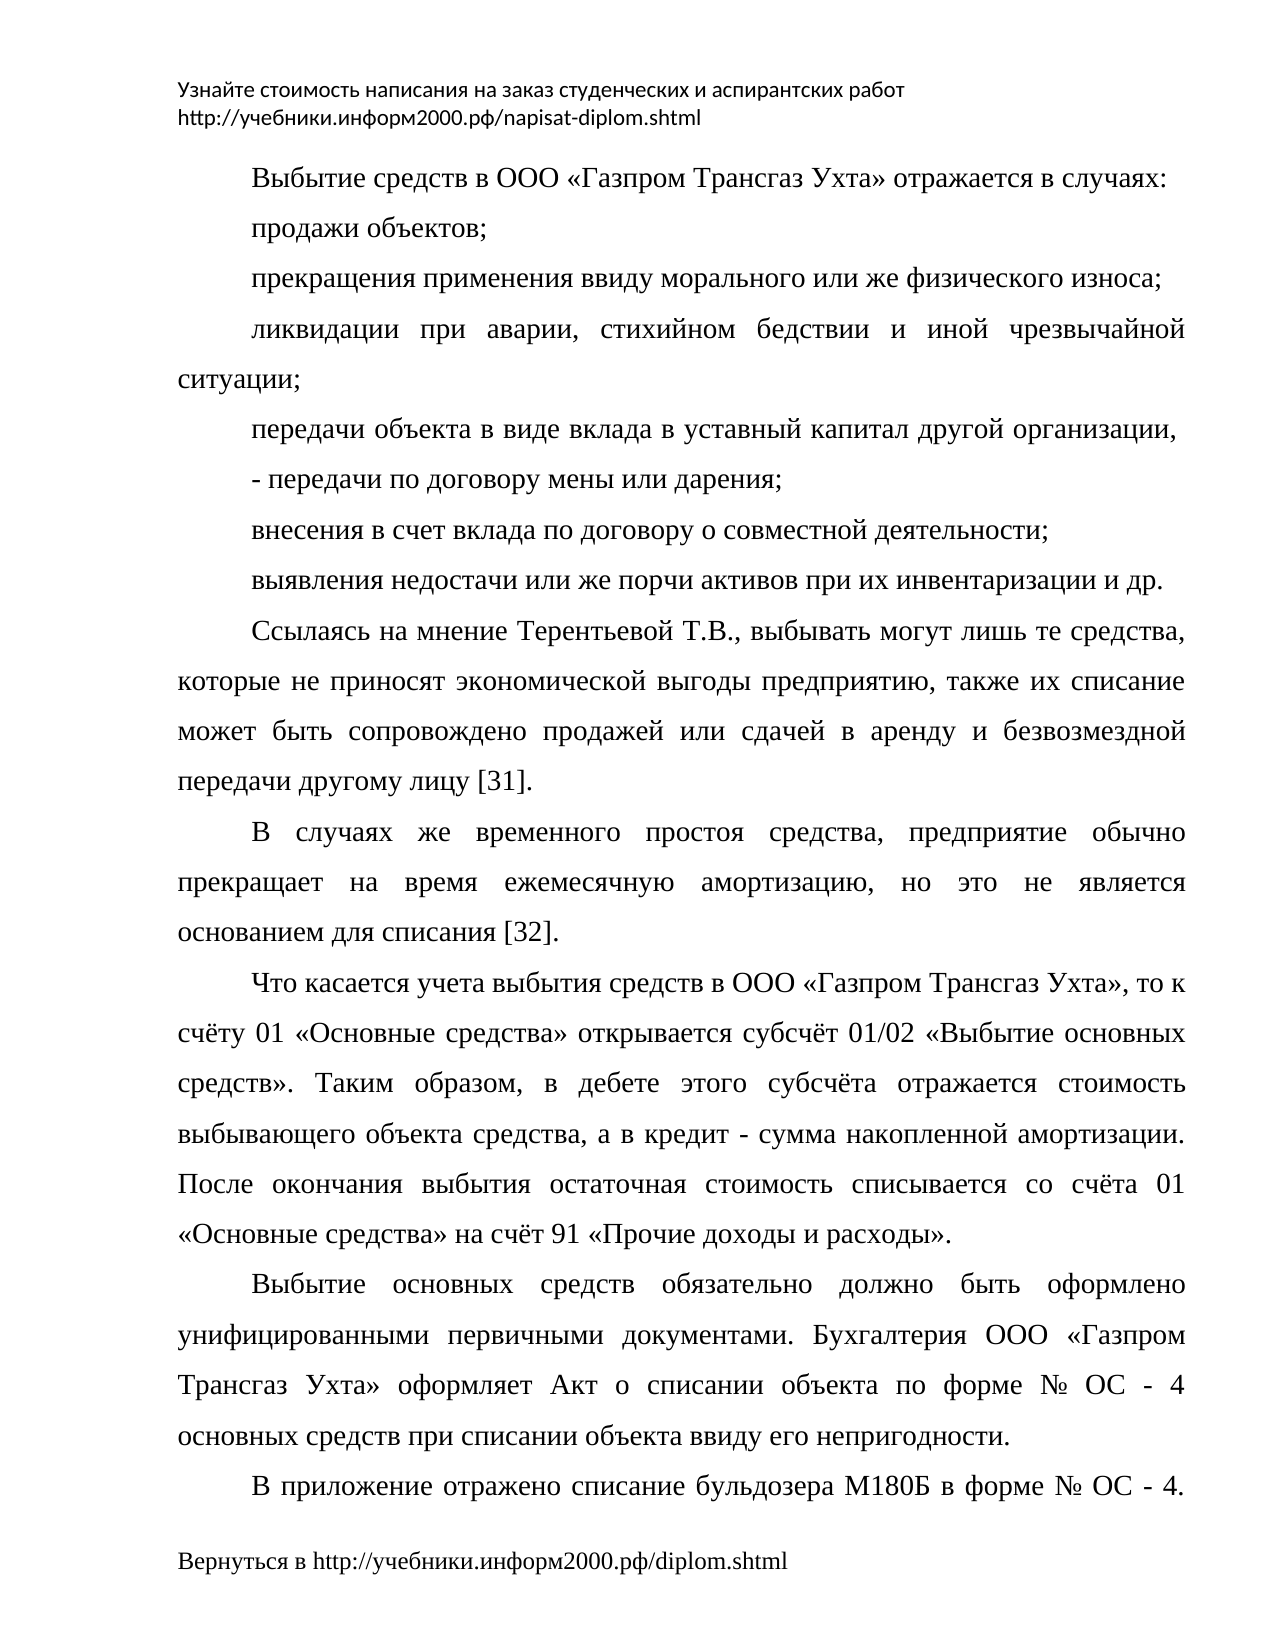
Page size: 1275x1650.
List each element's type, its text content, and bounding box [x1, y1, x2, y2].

text внесения в счет вклада по договору о совместной деятельности; [177, 512, 1186, 546]
text В случаях же временного простоя средства, предприятие обычно прекращает на время ежемесячную амортизацию, но это не является основанием для списания [32]. [177, 814, 1186, 948]
text ликвидации при аварии, стихийном бедствии и иной чрезвычайной ситуации; [177, 311, 1186, 394]
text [177, 1468, 1186, 1501]
text передачи объекта в виде вклада в уставный капитал другой организации, - передачи по договору мены или дарения; [177, 411, 1186, 495]
text выявления недостачи или же порчи активов при их инвентаризации и др. [177, 562, 1186, 596]
text продажи объектов; [177, 210, 1186, 244]
text Что касается учета выбытия средств в ООО «Газпром Трансгаз Ухта», то к счёту 01 «Основные средства» открывается субсчёт 01/02 «Выбытие основных средств». Таким образом, в дебете этого субсчёта отражается стоимость выбывающего объекта средства, а в кредит - сумма накопленной амортизации. После окончания выбытия остаточная стоимость списывается со счёта 01 «Основные средства» на счёт 91 «Прочие доходы и расходы». [177, 965, 1186, 1250]
text Выбытие средств в ООО «Газпром Трансгаз Ухта» отражается в случаях: [177, 160, 1186, 193]
text прекращения применения ввиду морального или же физического износа; [177, 260, 1186, 294]
text Выбытие основных средств обязательно должно быть оформлено унифицированными первичными документами. Бухгалтерия ООО «Газпром Трансгаз Ухта» оформляет Акт о списании объекта по форме № ОС - 4 основных средств при списании объекта ввиду его непригодности. [177, 1267, 1186, 1451]
text Ссылаясь на мнение Терентьевой Т.В., выбывать могут лишь те средства, которые не приносят экономической выгоды предприятию, также их списание может быть сопровождено продажей или сдачей в аренду и безвозмездной передачи другому лицу [31]. [177, 613, 1186, 797]
